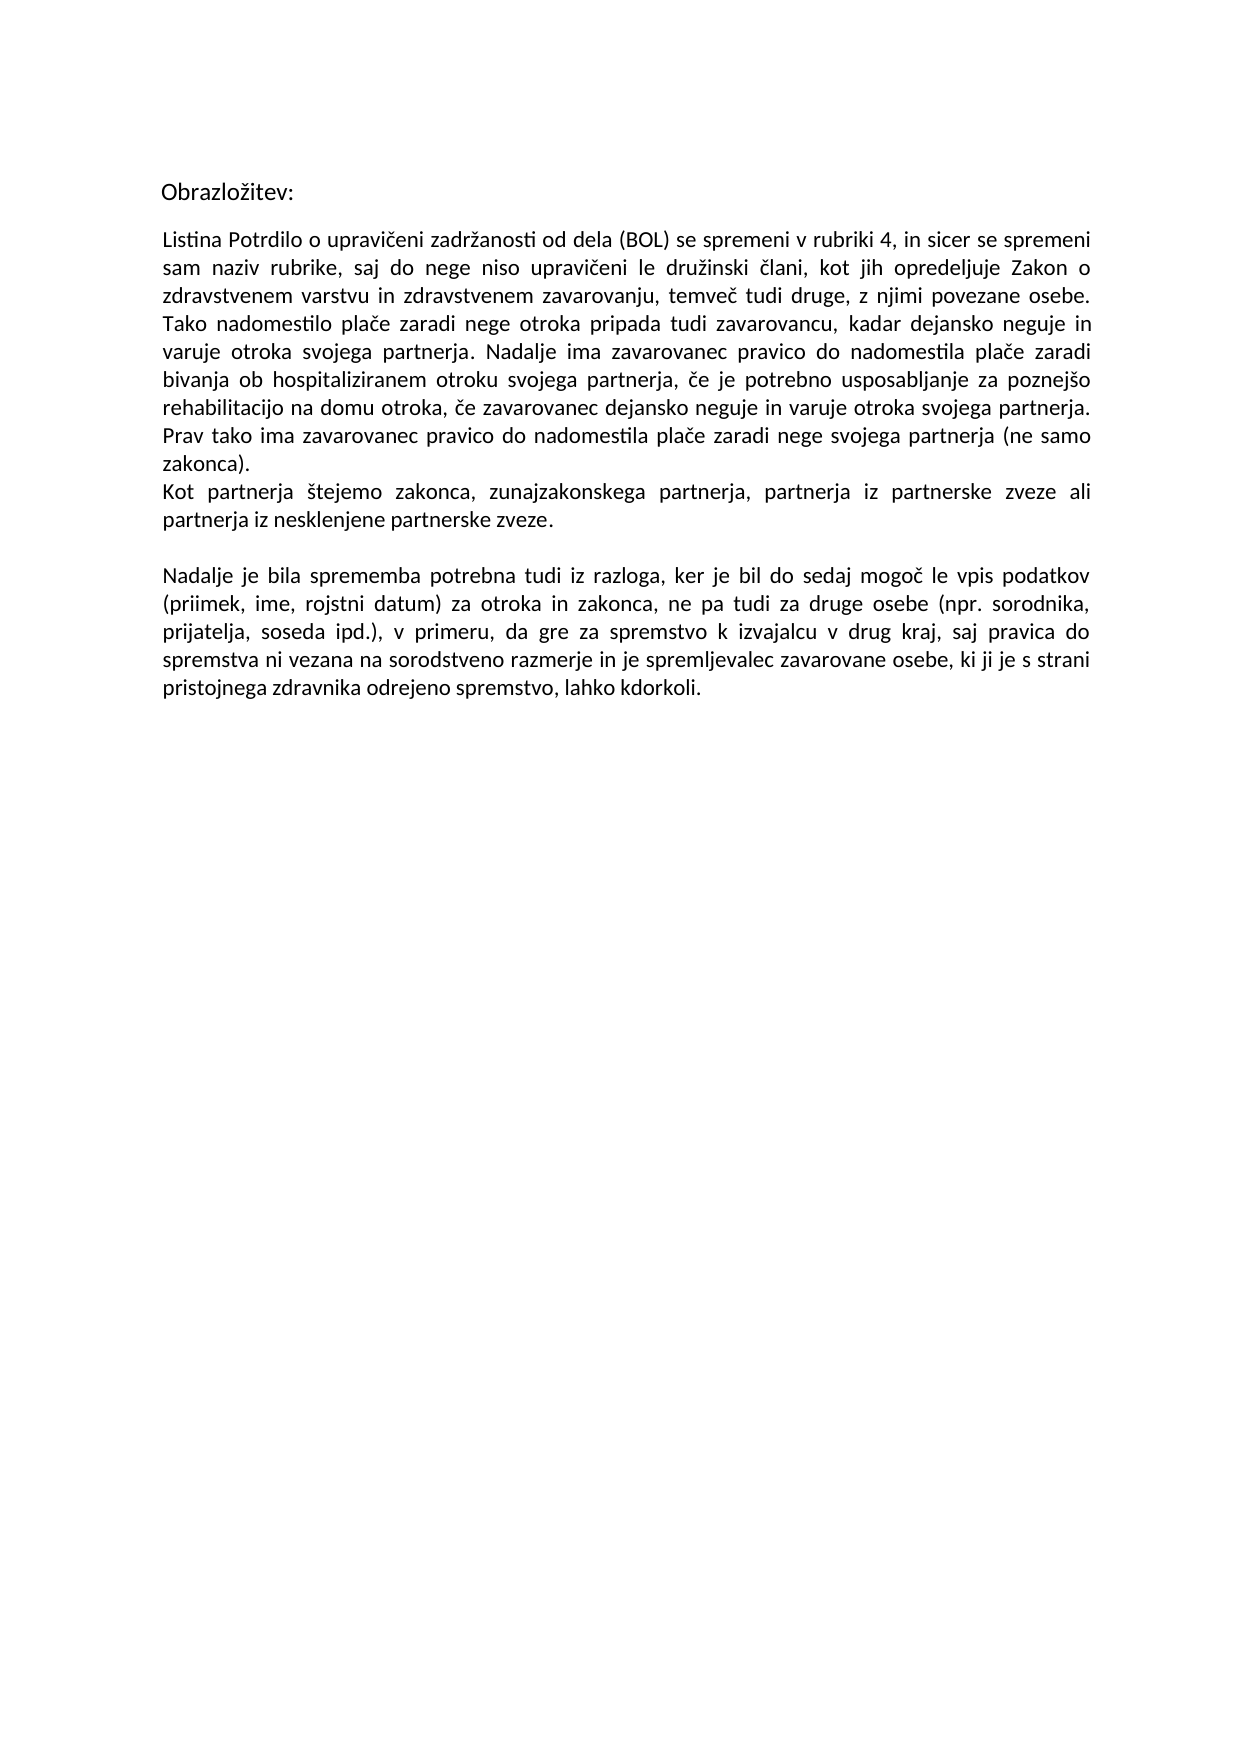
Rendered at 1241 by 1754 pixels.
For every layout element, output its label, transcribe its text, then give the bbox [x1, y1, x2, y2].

text Listina Potrdilo o upravičeni zadržanosti od dela (BOL) se spremeni v rubriki 4, in sicer se spremeni sam naziv rubrike, saj do nege niso upravičeni le družinski člani, kot jih opredeljuje Zakon o zdravstvenem varstvu in zdravstvenem zavarovanju, temveč tudi druge, z njimi povezane osebe. Tako nadomestilo plače zaradi nege otroka pripada tudi zavarovancu, kadar dejansko neguje in varuje otroka svojega partnerja. Nadalje ima zavarovanec pravico do nadomestila plače zaradi bivanja ob hospitaliziranem otroku svojega partnerja, če je potrebno usposabljanje za poznejšo rehabilitacijo na domu otroka, če zavarovanec dejansko neguje in varuje otroka svojega partnerja. Prav tako ima zavarovanec pravico do nadomestila plače zaradi nege svojega partnerja (ne samo zakonca). [162, 225, 1093, 477]
text Kot partnerja štejemo zakonca, zunajzakonskega partnerja, partnerja iz partnerske zveze ali partnerja iz nesklenjene partnerske zveze. [162, 477, 1093, 533]
list Obrazložitev: [132, 176, 1093, 206]
text Nadalje je bila sprememba potrebna tudi iz razloga, ker je bil do sedaj mogoč le vpis podatkov (priimek, ime, rojstni datum) za otroka in zakonca, ne pa tudi za druge osebe (npr. sorodnika, prijatelja, soseda ipd.), v primeru, da gre za spremstvo k izvajalcu v drug kraj, saj pravica do spremstva ni vezana na sorodstveno razmerje in je spremljevalec zavarovane osebe, ki ji je s strani pristojnega zdravnika odrejeno spremstvo, lahko kdorkoli. [162, 561, 1093, 701]
